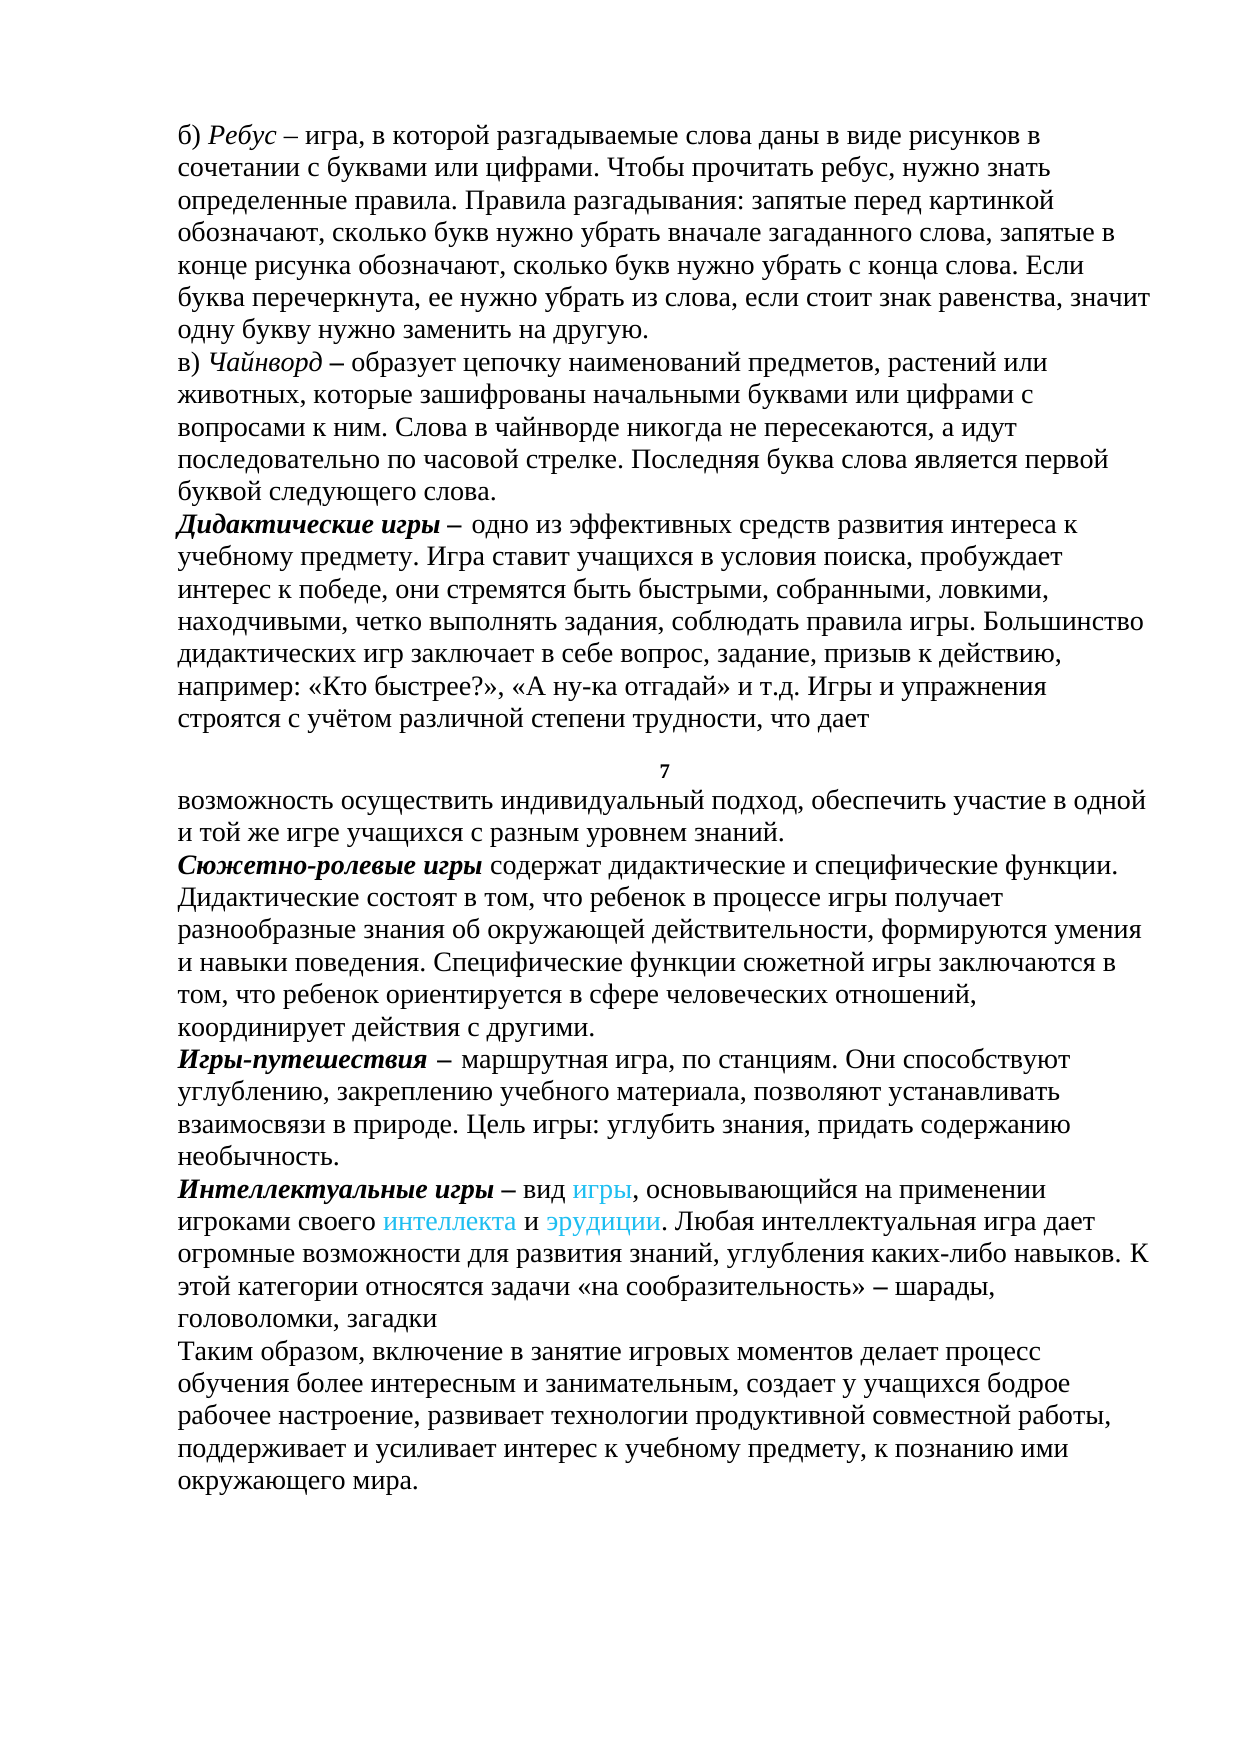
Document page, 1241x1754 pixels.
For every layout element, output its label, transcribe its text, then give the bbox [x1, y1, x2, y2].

text 7 [177, 759, 1152, 783]
text Игры-путешествия – маршрутная игра, по станциям. Они способствуют углублению, закреплению учебного материала, позволяют устанавливать взаимосвязи в природе. Цель игры: углубить знания, придать содержанию необычность. [177, 1042, 1152, 1172]
text в) Чайнворд – образует цепочку наименований предметов, растений или животных, которые зашифрованы начальными буквами или цифрами с вопросами к ним. Слова в чайнворде никогда не пересекаются, а идут последовательно по часовой стрелке. Последняя буква слова является первой буквой следующего слова. [177, 345, 1152, 507]
text возможность осуществить индивидуальный подход, обеспечить участие в одной и той же игре учащихся с разным уровнем знаний. [177, 783, 1152, 848]
text Таким образом, включение в занятие игровых моментов делает процесс обучения более интересным и занимательным, создает у учащихся бодрое рабочее настроение, развивает технологии продуктивной совместной работы, поддерживает и усиливает интерес к учебному предмету, к познанию ими окружающего мира. [177, 1334, 1152, 1496]
text Сюжетно-ролевые игры содержат дидактические и специфические функции. Дидактические состоят в том, что ребенок в процессе игры получает разнообразные знания об окружающей действительности, формируются умения и навыки поведения. Специфические функции сюжетной игры заключаются в том, что ребенок ориентируется в сфере человеческих отношений, координирует действия с другими. [177, 848, 1152, 1042]
text Дидактические игры – одно из эффективных средств развития интереса к учебному предмету. Игра ставит учащихся в условия поиска, пробуждает интерес к победе, они стремятся быть быстрыми, собранными, ловкими, находчивыми, четко выполнять задания, соблюдать правила игры. Большинство дидактических игр заключает в себе вопрос, задание, призыв к действию, например: «Кто быстрее?», «А ну-ка отгадай» и т.д. Игры и упражнения строятся с учётом различной степени трудности, что дает [177, 507, 1152, 734]
text б) Ребус – игра, в которой разгадываемые слова даны в виде рисунков в сочетании с буквами или цифрами. Чтобы прочитать ребус, нужно знать определенные правила. Правила разгадывания: запятые перед картинкой обозначают, сколько букв нужно убрать вначале загаданного слова, запятые в конце рисунка обозначают, сколько букв нужно убрать с конца слова. Если буква перечеркнута, ее нужно убрать из слова, если стоит знак равенства, значит одну букву нужно заменить на другую. [177, 118, 1152, 345]
text Интеллектуальные игры – вид игры, основывающийся на применении игроками своего интеллекта и эрудиции. Любая интеллектуальная игра дает огромные возможности для развития знаний, углубления каких-либо навыков. К этой категории относятся задачи «на сообразительность» – шарады, головоломки, загадки [177, 1172, 1152, 1334]
